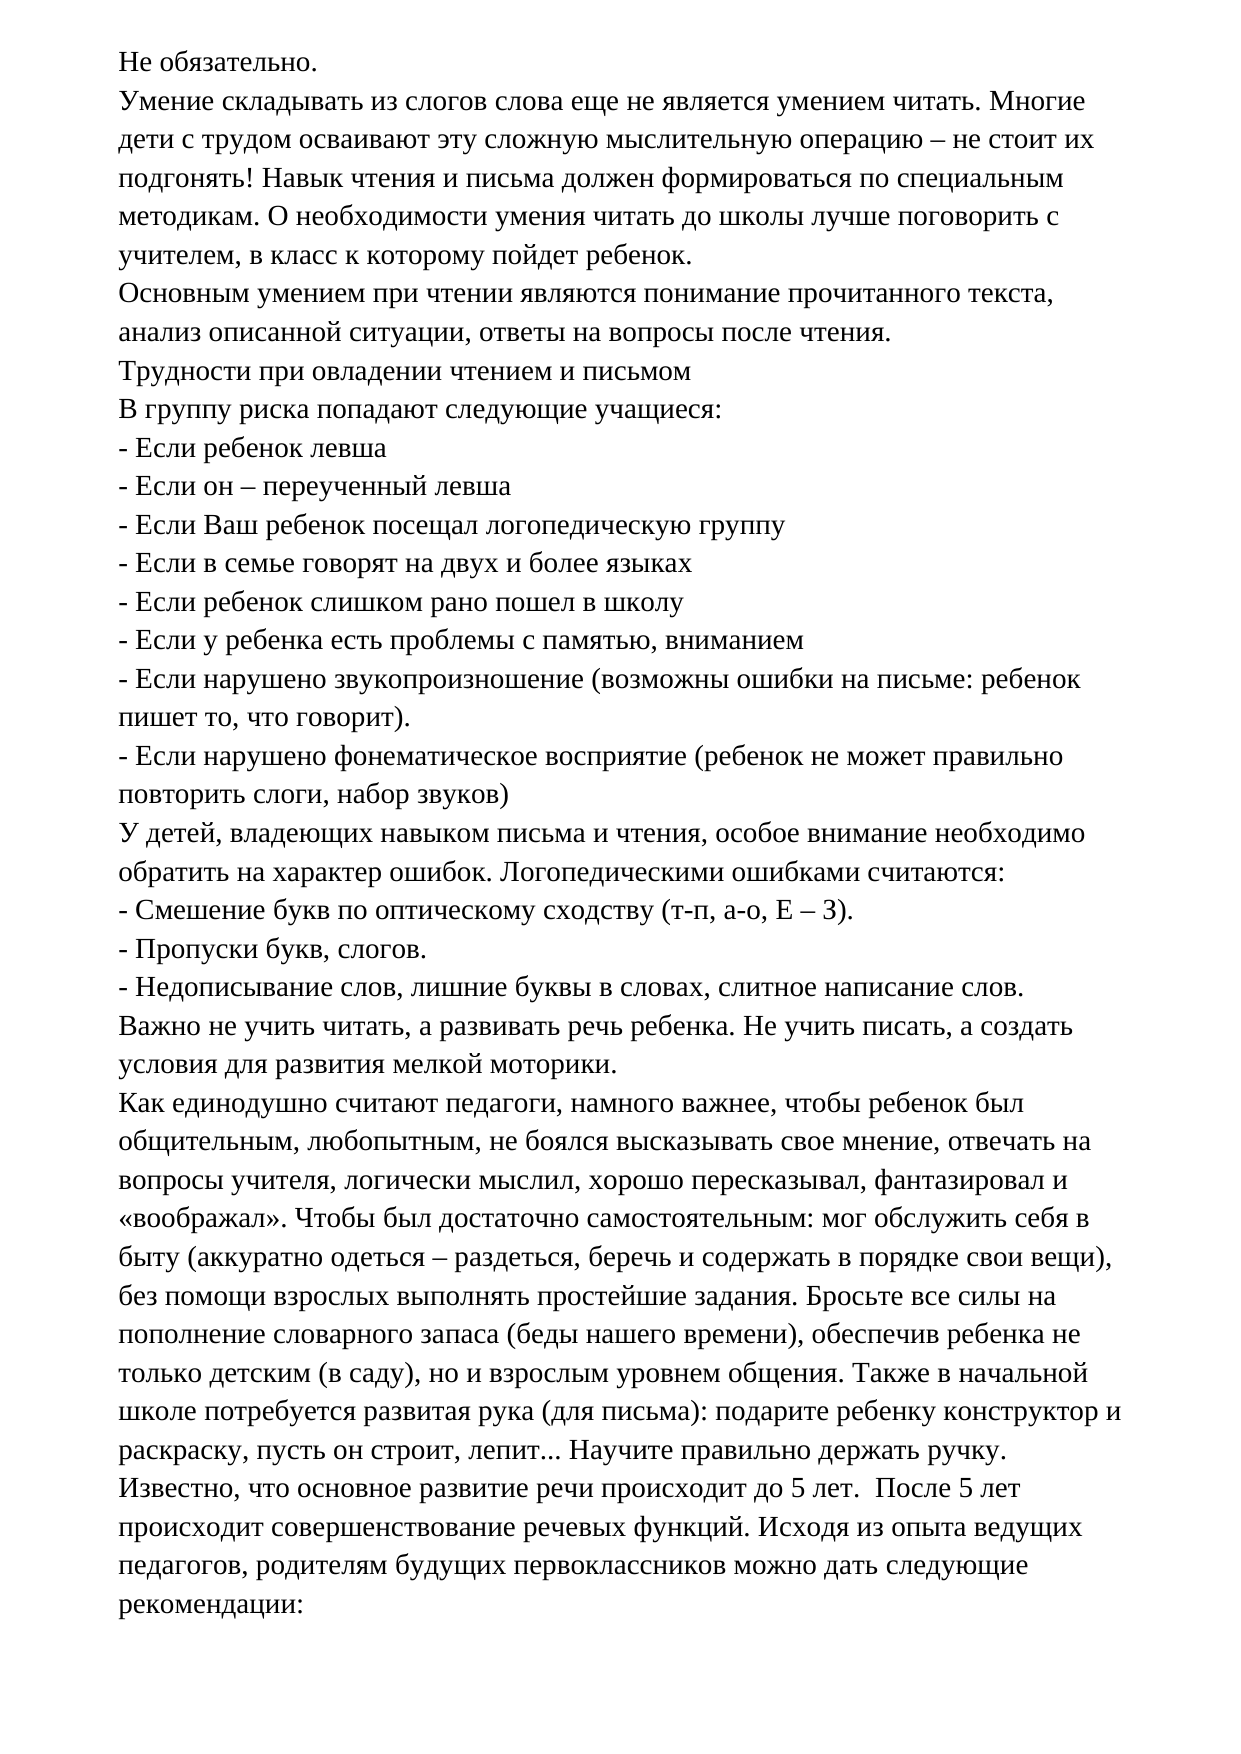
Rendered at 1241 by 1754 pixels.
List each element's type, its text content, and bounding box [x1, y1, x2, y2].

text - Смешение букв по оптическому сходству (т-п, а-о, Е – З). [118, 892, 1122, 926]
text У детей, владеющих навыком письма и чтения, особое внимание необходимо обратить на характер ошибок. Логопедическими ошибками считаются: [118, 815, 1122, 887]
text Основным умением при чтении являются понимание прочитанного текста, анализ описанной ситуации, ответы на вопросы после чтения. [118, 276, 1122, 348]
text Важно не учить читать, а развивать речь ребенка. Не учить писать, а создать условия для развития мелкой моторики. [118, 1008, 1122, 1080]
text В группу риска попадают следующие учащиеся: [118, 391, 1122, 425]
text - Если он – переученный левша [118, 468, 1122, 502]
text Умение складывать из слогов слова еще не является умением читать. Многие дети с трудом осваивают эту сложную мыслительную операцию – не стоит их подгонять! Навык чтения и письма должен формироваться по специальным методикам. О необходимости умения читать до школы лучше поговорить с учителем, в класс к которому пойдет ребенок. [118, 83, 1122, 271]
text - Если нарушено фонематическое восприятие (ребенок не может правильно повторить слоги, набор звуков) [118, 738, 1122, 810]
text Трудности при овладении чтением и письмом [118, 353, 1122, 386]
text - Если у ребенка есть проблемы с памятью, вниманием [118, 622, 1122, 656]
text - Пропуски букв, слогов. [118, 931, 1122, 964]
text - Недописывание слов, лишние буквы в словах, слитное написание слов. [118, 969, 1122, 1003]
text Известно, что основное развитие речи происходит до 5 лет. После 5 лет происходит совершенствование речевых функций. Исходя из опыта ведущих педагогов, родителям будущих первоклассников можно дать следующие рекомендации: [118, 1470, 1122, 1619]
text - Если нарушено звукопроизношение (возможны ошибки на письме: ребенок пишет то, что говорит). [118, 661, 1122, 733]
text - Если Ваш ребенок посещал логопедическую группу [118, 507, 1122, 540]
text Не обязательно. [118, 44, 1122, 78]
text - Если ребенок слишком рано пошел в школу [118, 584, 1122, 617]
text - Если в семье говорят на двух и более языках [118, 545, 1122, 579]
text - Если ребенок левша [118, 430, 1122, 463]
text Как единодушно считают педагоги, намного важнее, чтобы ребенок был общительным, любопытным, не боялся высказывать свое мнение, отвечать на вопросы учителя, логически мыслил, хорошо пересказывал, фантазировал и «воображал». Чтобы был достаточно самостоятельным: мог обслужить себя в быту (аккуратно одеться – раздеться, беречь и содержать в порядке свои вещи), без помощи взрослых выполнять простейшие задания. Бросьте все силы на пополнение словарного запаса (беды нашего времени), обеспечив ребенка не только детским (в саду), но и взрослым уровнем общения. Также в начальной школе потребуется развитая рука (для письма): подарите ребенку конструктор и раскраску, пусть он строит, лепит... Научите правильно держать ручку. [118, 1085, 1122, 1465]
